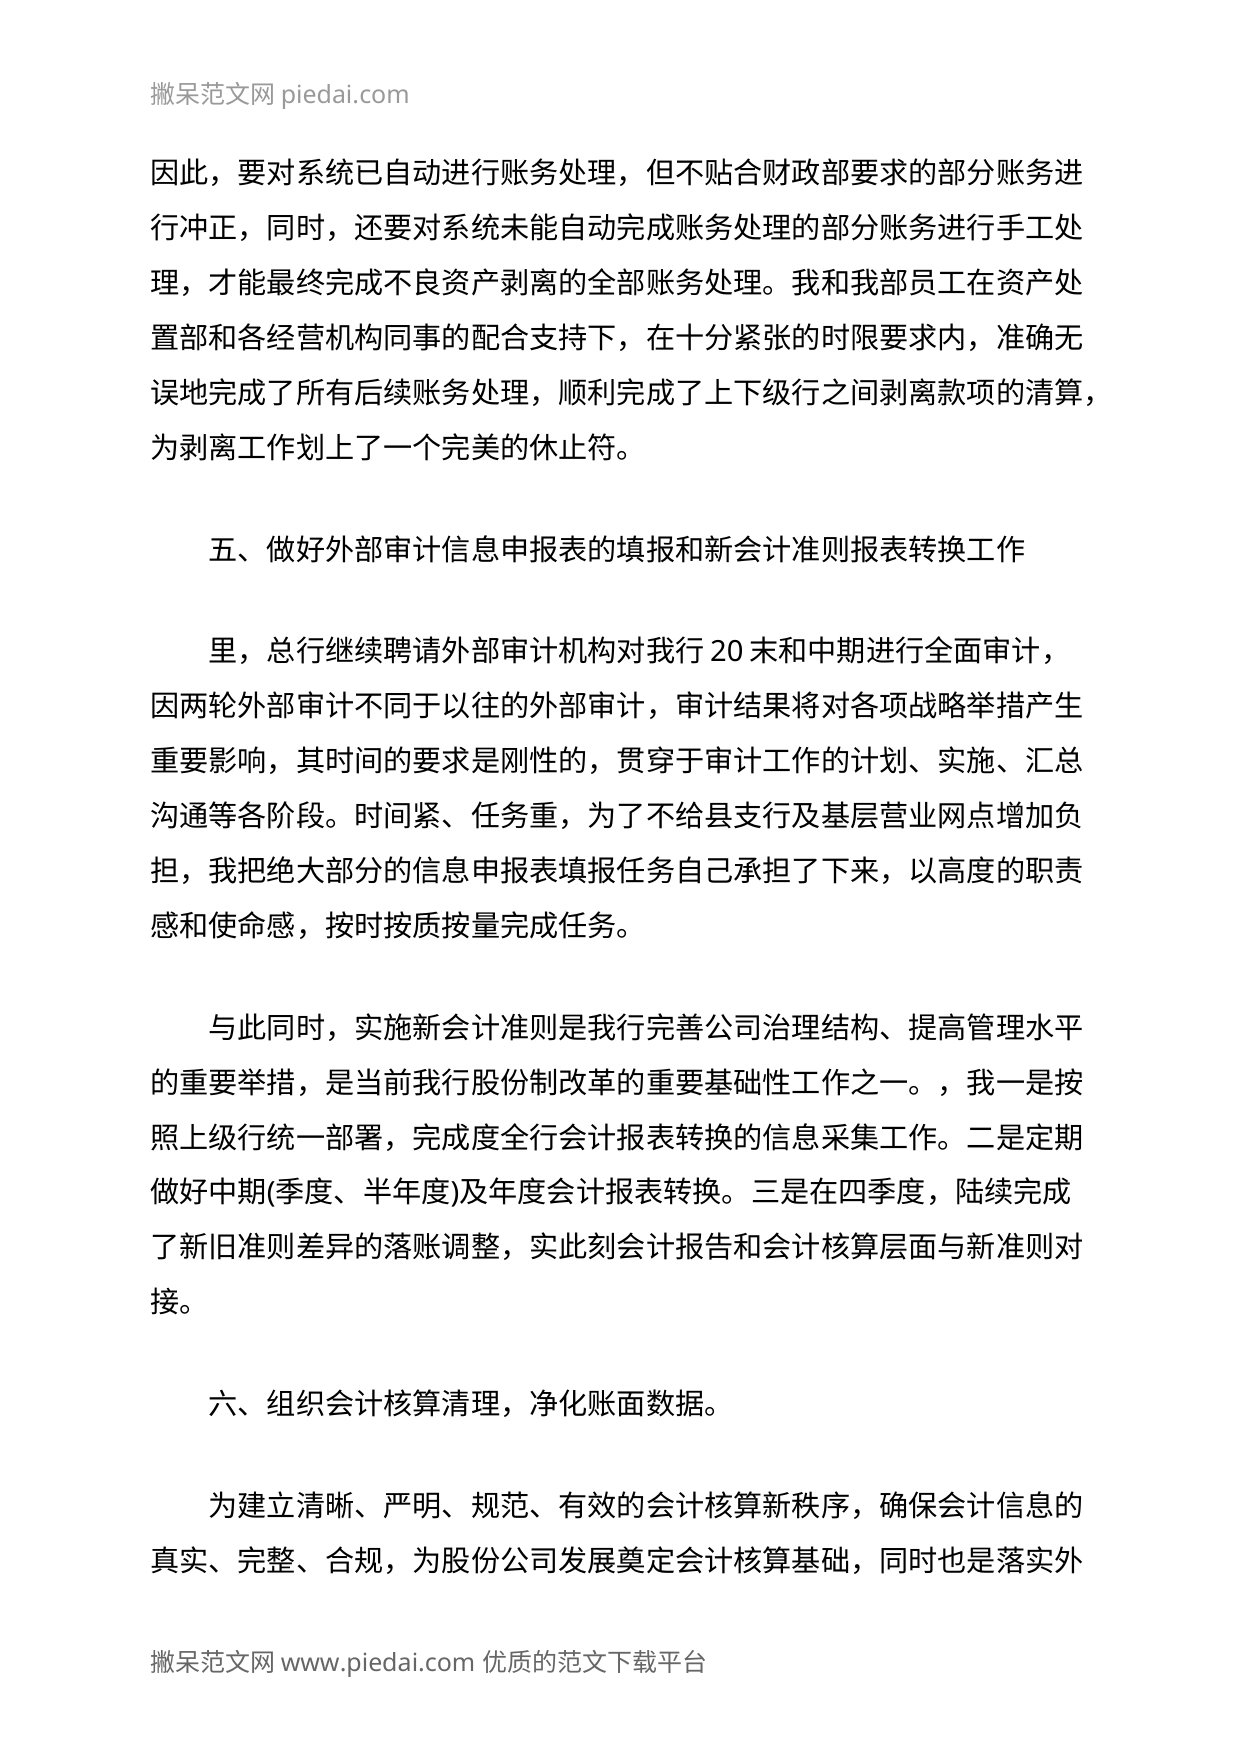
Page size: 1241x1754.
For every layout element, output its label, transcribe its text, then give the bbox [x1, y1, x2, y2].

text 五、做好外部审计信息申报表的填报和新会计准则报表转换工作 [150, 526, 1090, 568]
text 与此同时，实施新会计准则是我行完善公司治理结构、提高管理水平的重要举措，是当前我行股份制改革的重要基础性工作之一。，我一是按照上级行统一部署，完成度全行会计报表转换的信息采集工作。二是定期做好中期(季度、半年度)及年度会计报表转换。三是在四季度，陆续完成了新旧准则差异的落账调整，实此刻会计报告和会计核算层面与新准则对接。 [150, 1004, 1090, 1321]
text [150, 1482, 1090, 1580]
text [150, 150, 1090, 467]
text 里，总行继续聘请外部审计机构对我行20末和中期进行全面审计，因两轮外部审计不同于以往的外部审计，审计结果将对各项战略举措产生重要影响，其时间的要求是刚性的，贯穿于审计工作的计划、实施、汇总沟通等各阶段。时间紧、任务重，为了不给县支行及基层营业网点增加负担，我把绝大部分的信息申报表填报任务自己承担了下来，以高度的职责感和使命感，按时按质按量完成任务。 [150, 628, 1090, 945]
text 六、组织会计核算清理，净化账面数据。 [150, 1381, 1090, 1423]
